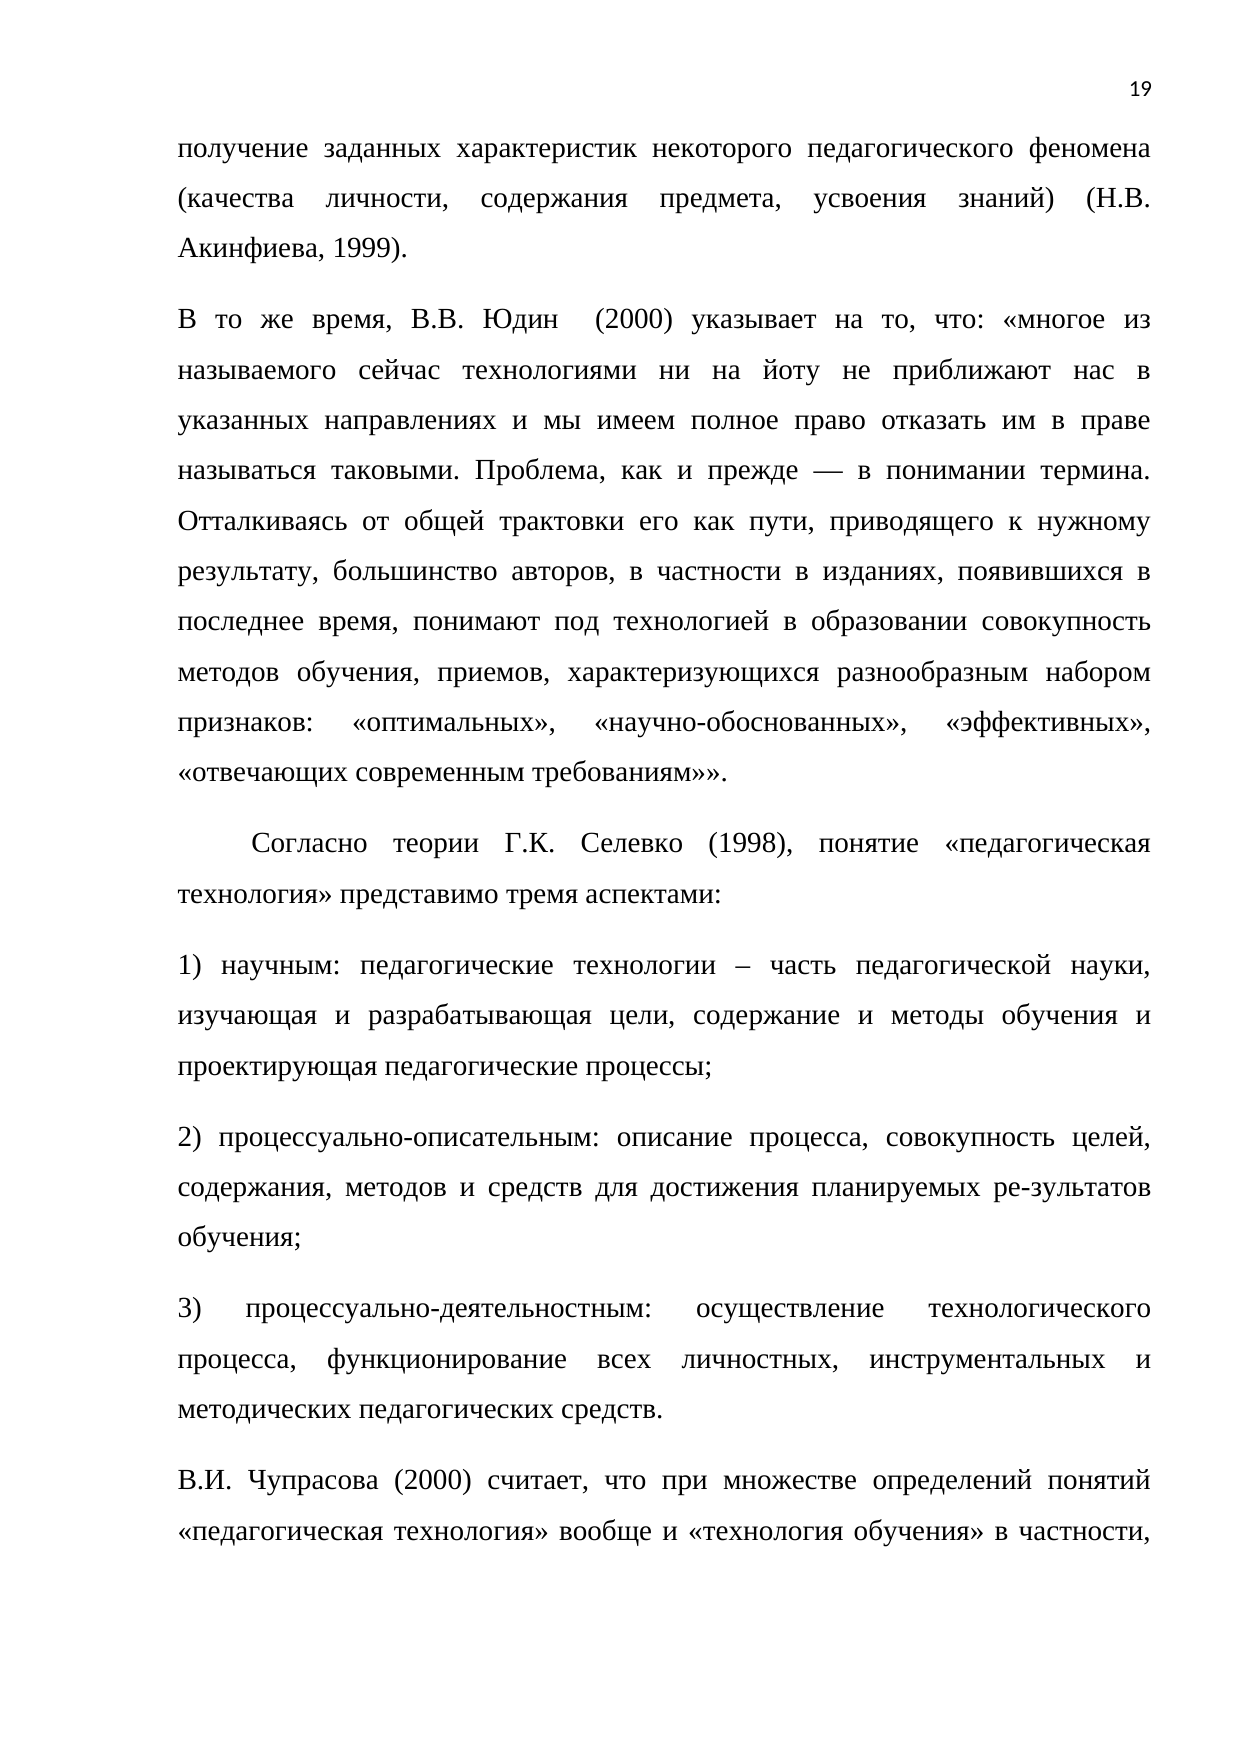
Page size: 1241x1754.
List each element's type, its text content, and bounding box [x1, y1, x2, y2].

text Согласно теории Г.К. Селевко (1998), понятие «педагогическая технология» представимо тремя аспектами: [177, 826, 1152, 909]
text В то же время, В.В. Юдин (2000) указывает на то, что: «многое из называемого сейчас технологиями ни на йоту не приближают нас в указанных направлениях и мы имеем полное право отказать им в праве называться таковыми. Проблема, как и прежде — в понимании термина. Отталкиваясь от общей трактовки его как пути, приводящего к нужному результату, большинство авторов, в частности в изданиях, появившихся в последнее время, понимают под технологией в образовании совокупность методов обучения, приемов, характеризующихся разнообразным набором признаков: «оптимальных», «научно-обоснованных», «эффективных», «отвечающих современным требованиям»». [177, 302, 1152, 788]
text 1) научным: педагогические технологии – часть педагогической науки, изучающая и разрабатывающая цели, содержание и методы обучения и проектирующая педагогические процессы; [177, 947, 1152, 1081]
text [177, 1462, 1152, 1546]
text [177, 130, 1152, 264]
text 2) процессуально-описательным: описание процесса, совокупность целей, содержания, методов и средств для достижения планируемых ре-зультатов обучения; [177, 1119, 1152, 1253]
text 3) процессуально-деятельностным: осуществление технологического процесса, функционирование всех личностных, инструментальных и методических педагогических средств. [177, 1291, 1152, 1425]
